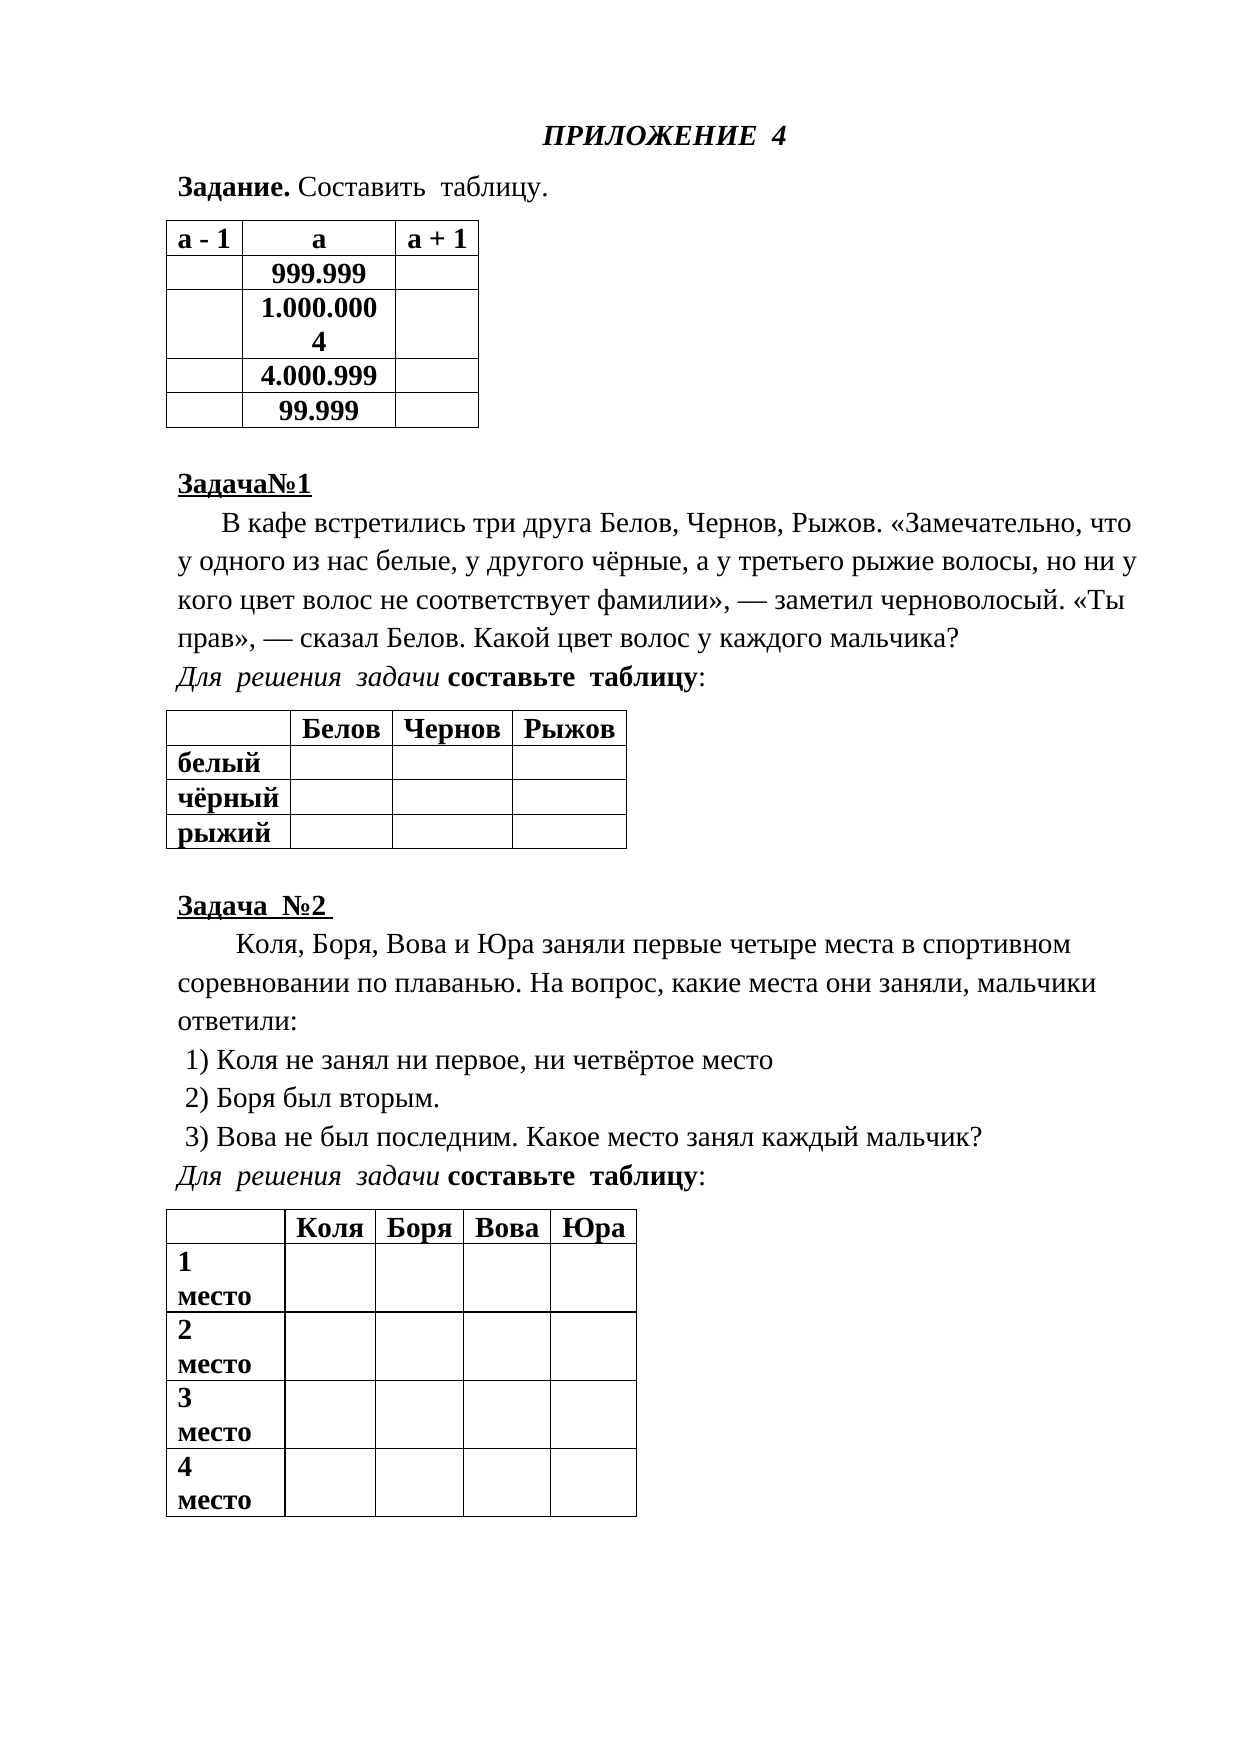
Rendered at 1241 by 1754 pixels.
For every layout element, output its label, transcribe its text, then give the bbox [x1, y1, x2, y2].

table_header а [243, 221, 395, 255]
table_header [167, 1210, 284, 1243]
table_cell 4.000.999 [243, 359, 395, 392]
table_header Рыжов [513, 711, 626, 744]
table_cell [551, 1449, 636, 1516]
table_cell [396, 359, 478, 392]
table_cell 3 место [167, 1381, 284, 1448]
table_cell [513, 746, 626, 779]
text 1) Коля не занял ни первое, ни четвёртое место [177, 1042, 1152, 1076]
text Коля, Боря, Вова и Юра заняли первые четыре места в спортивном соревновании по плаванью. На вопрос, какие места они заняли, мальчики ответили: [177, 926, 1152, 1037]
table_cell чёрный [167, 780, 290, 814]
table_cell [464, 1313, 550, 1379]
table_cell 2 место [167, 1313, 284, 1379]
table_cell 999.999 [243, 256, 395, 289]
table_cell [551, 1381, 636, 1448]
table_cell [513, 780, 626, 814]
text ПРИЛОЖЕНИЕ 4 [177, 118, 1152, 152]
text Для решения задачи составьте таблицу: [177, 659, 1152, 692]
text Задача №2 [177, 888, 1152, 921]
text Для решения задачи составьте таблицу: [177, 1158, 1152, 1191]
table_cell [551, 1244, 636, 1311]
table_cell [167, 359, 242, 392]
table_cell [464, 1244, 550, 1311]
table_cell рыжий [167, 815, 290, 848]
table_cell [393, 815, 512, 848]
table_header Чернов [393, 711, 512, 744]
table_header а - 1 [167, 221, 242, 255]
table_cell 99.999 [243, 393, 395, 427]
table_header а + 1 [396, 221, 478, 255]
table_header Белов [291, 711, 392, 744]
table_cell [286, 1313, 375, 1379]
table_cell [464, 1381, 550, 1448]
table_cell 4 место [167, 1449, 284, 1516]
table_cell [291, 780, 392, 814]
table_header Коля [286, 1210, 375, 1243]
table_cell [376, 1449, 463, 1516]
table_cell [286, 1449, 375, 1516]
table_cell [551, 1313, 636, 1379]
text Задание. Составить таблицу. [177, 169, 1152, 203]
table_cell [396, 256, 478, 289]
table_cell [376, 1313, 463, 1379]
table_header Вова [464, 1210, 550, 1243]
text 3) Вова не был последним. Какое место занял каждый мальчик? [177, 1119, 1152, 1153]
table_cell [167, 393, 242, 427]
table_cell белый [167, 746, 290, 779]
table_cell [291, 815, 392, 848]
table_cell [393, 780, 512, 814]
table_cell [167, 256, 242, 289]
table_cell [286, 1381, 375, 1448]
table_cell [393, 746, 512, 779]
table_cell [376, 1244, 463, 1311]
text 2) Боря был вторым. [177, 1081, 1152, 1114]
table_header Юра [551, 1210, 636, 1243]
table_cell [513, 815, 626, 848]
table_cell [291, 746, 392, 779]
table_cell [464, 1449, 550, 1516]
table_cell [286, 1244, 375, 1311]
table_cell 1.000.0004 [243, 290, 395, 357]
table_cell [396, 393, 478, 427]
table_header [167, 711, 290, 744]
text Задача№1 [177, 466, 1152, 500]
table_header Боря [376, 1210, 463, 1243]
table_cell [167, 290, 242, 357]
table_cell 1 место [167, 1244, 284, 1311]
table_cell [396, 290, 478, 357]
table_cell [376, 1381, 463, 1448]
text В кафе встретились три друга Белов, Чернов, Рыжов. «Замечательно, что у одного из нас белые, у другого чёрные, а у третьего рыжие волосы, но ни у кого цвет волос не соответствует фамилии», –– заметил черноволосый. «Ты прав», –– сказал Белов. Какой цвет волос у каждого мальчика? [177, 505, 1152, 654]
